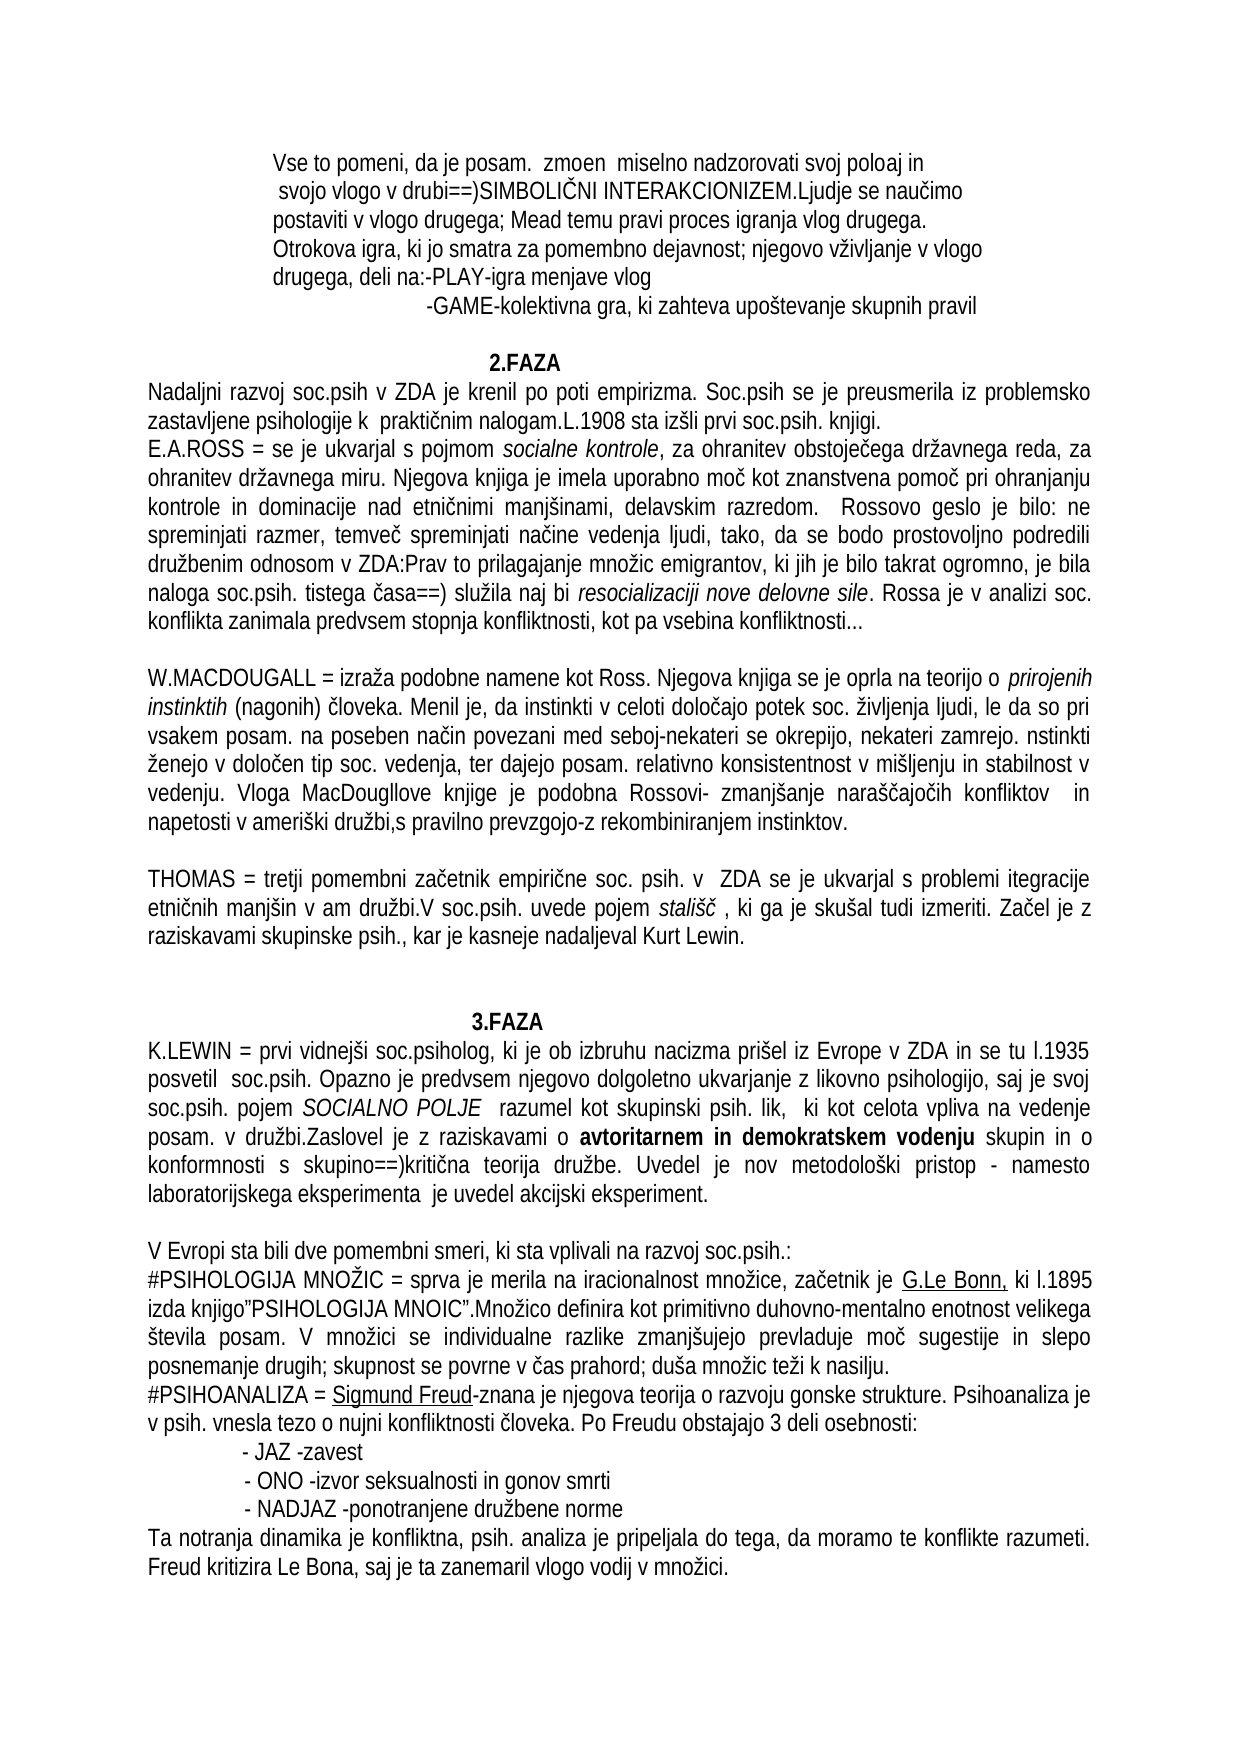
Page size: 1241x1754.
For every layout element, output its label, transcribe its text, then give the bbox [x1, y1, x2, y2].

text - JAZ -zavest [148, 1437, 1093, 1466]
text Otrokova igra, ki jo smatra za pomembno dejavnost; njegovo vživljanje v vlogo [148, 234, 1093, 262]
text E.A.ROSS = se je ukvarjal s pojmom socialne kontrole, za ohranitev obstoječega državnega reda, za ohranitev državnega miru. Njegova knjiga je imela uporabno moč kot znanstvena pomoč pri ohranjanju kontrole in dominacije nad etničnimi manjšinami, delavskim razredom. Rossovo geslo je bilo: ne spreminjati razmer, temveč spreminjati načine vedenja ljudi, tako, da se bodo prostovoljno podredili družbenim odnosom v ZDA:Prav to prilagajanje množic emigrantov, ki jih je bilo takrat ogromno, je bila naloga soc.psih. tistega časa==) služila naj bi resocializaciji nove delovne sile. Rossa je v analizi soc. konflikta zanimala predvsem stopnja konfliktnosti, kot pa vsebina konfliktnosti... [148, 434, 1093, 635]
text #PSIHOANALIZA = Sigmund Freud-znana je njegova teorija o razvoju gonske strukture. Psihoanaliza je v psih. vnesla tezo o nujni konfliktnosti človeka. Po Freudu obstajajo 3 deli osebnosti: [148, 1380, 1093, 1437]
text drugega, deli na:-PLAY-igra menjave vlog [148, 262, 1093, 291]
text #PSIHOLOGIJA MNOŽIC = sprva je merila na iracionalnost množice, začetnik je G.Le Bonn, ki l.1895 izda knjigo”PSIHOLOGIJA MNOIC”.Množico definira kot primitivno duhovno-mentalno enotnost velikega števila posam. V množici se individualne razlike zmanjšujejo prevladuje moč sugestije in slepo posnemanje drugih; skupnost se povrne v čas prahord; duša množic teži k nasilju. [148, 1265, 1093, 1380]
text W.MACDOUGALL = izraža podobne namene kot Ross. Njegova knjiga se je oprla na teorijo o prirojenih instinktih (nagonih) človeka. Menil je, da instinkti v celoti določajo potek soc. življenja ljudi, le da so pri vsakem posam. na poseben način povezani med seboj-nekateri se okrepijo, nekateri zamrejo. nstinkti ženejo v določen tip soc. vedenja, ter dajejo posam. relativno konsistentnost v mišljenju in stabilnost v vedenju. Vloga MacDougllove knjige je podobna Rossovi- zmanjšanje naraščajočih konfliktov in napetosti v ameriški družbi,s pravilno prevzgojo-z rekombiniranjem instinktov. [148, 663, 1093, 835]
text Ta notranja dinamika je konfliktna, psih. analiza je pripeljala do tega, da moramo te konflikte razumeti. Freud kritizira Le Bona, saj je ta zanemaril vlogo vodij v množici. [148, 1523, 1093, 1580]
text Nadaljni razvoj soc.psih v ZDA je krenil po poti empirizma. Soc.psih se je preusmerila iz problemsko zastavljene psihologije k praktičnim nalogam.L.1908 sta izšli prvi soc.psih. knjigi. [148, 377, 1093, 434]
text - NADJAZ -ponotranjene družbene norme [148, 1494, 1093, 1523]
text V Evropi sta bili dve pomembni smeri, ki sta vplivali na razvoj soc.psih.: [148, 1236, 1093, 1265]
text Vse to pomeni, da je posam. zmoen miselno nadzorovati svoj poloaj in [148, 148, 1093, 176]
text svojo vlogo v drubi==)SIMBOLIČNI INTERAKCIONIZEM.Ljudje se naučimo [148, 176, 1093, 205]
text postaviti v vlogo drugega; Mead temu pravi proces igranja vlog drugega. [148, 205, 1093, 234]
text -GAME-kolektivna gra, ki zahteva upoštevanje skupnih pravil [148, 291, 1093, 320]
text K.LEWIN = prvi vidnejši soc.psiholog, ki je ob izbruhu nacizma prišel iz Evrope v ZDA in se tu l.1935 posvetil soc.psih. Opazno je predvsem njegovo dolgoletno ukvarjanje z likovno psihologijo, saj je svoj soc.psih. pojem SOCIALNO POLJE razumel kot skupinski psih. lik, ki kot celota vpliva na vedenje posam. v družbi.Zaslovel je z raziskavami o avtoritarnem in demokratskem vodenju skupin in o konformnosti s skupino==)kritična teorija družbe. Uvedel je nov metodološki pristop - namesto laboratorijskega eksperimenta je uvedel akcijski eksperiment. [148, 1036, 1093, 1208]
text 3.FAZA [148, 1007, 1093, 1036]
text 2.FAZA [148, 348, 1093, 377]
text THOMAS = tretji pomembni začetnik empirične soc. psih. v ZDA se je ukvarjal s problemi itegracije etničnih manjšin v am družbi.V soc.psih. uvede pojem stališč , ki ga je skušal tudi izmeriti. Začel je z raziskavami skupinske psih., kar je kasneje nadaljeval Kurt Lewin. [148, 864, 1093, 950]
text - ONO -izvor seksualnosti in gonov smrti [148, 1466, 1093, 1494]
